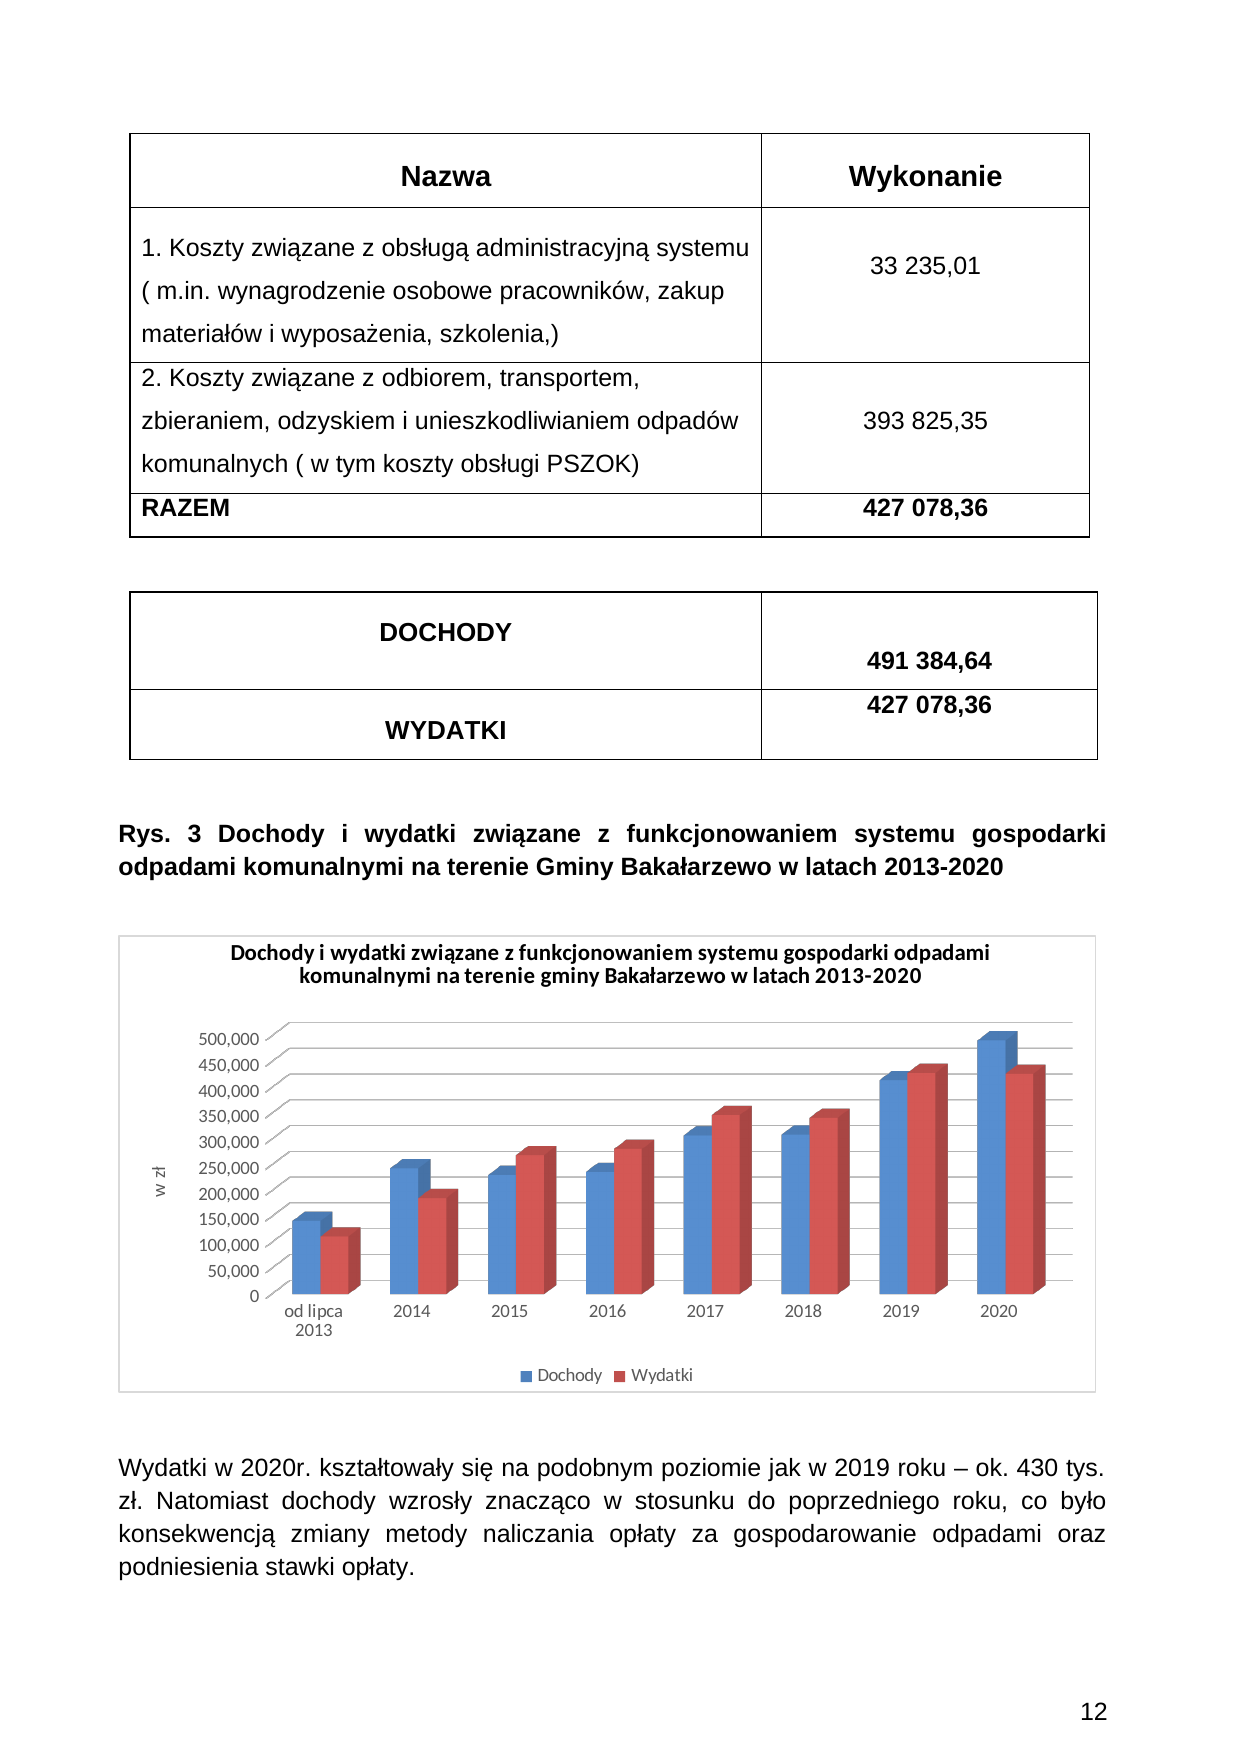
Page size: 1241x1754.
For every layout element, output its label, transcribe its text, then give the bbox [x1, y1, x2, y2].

table_header DOCHODY [131, 593, 761, 689]
table_cell 2. Koszty związane z odbiorem, transportem, zbieraniem, odzyskiem i unieszkodliwianiem odpadów komunalnych ( w tym koszty obsługi PSZOK) [131, 363, 761, 492]
table_cell 393 825,35 [762, 363, 1089, 492]
table_header 491 384,64 [762, 593, 1097, 689]
text Rys. 3 Dochody i wydatki związane z funkcjonowaniem systemu gospodarki odpadami komunalnymi na terenie Gminy Bakałarzewo w latach 2013-2020 [118, 819, 1107, 881]
text Wydatki w 2020r. kształtowały się na podobnym poziomie jak w 2019 roku – ok. 430 tys. zł. Natomiast dochody wzrosły znacząco w stosunku do poprzedniego roku, co było konsekwencją zmiany metody naliczania opłaty za gospodarowanie odpadami oraz podniesienia stawki opłaty. [118, 1453, 1107, 1581]
table_cell RAZEM [131, 494, 761, 536]
table_cell 1. Koszty związane z obsługą administracyjną systemu ( m.in. wynagrodzenie osobowe pracowników, zakup materiałów i wyposażenia, szkolenia,) [131, 208, 761, 362]
table_header Wykonanie [762, 134, 1089, 207]
table_cell 33 235,01 [762, 208, 1089, 362]
table_cell 427 078,36 [762, 690, 1097, 759]
table_cell WYDATKI [131, 690, 761, 759]
table_cell 427 078,36 [762, 494, 1089, 536]
table_header Nazwa [131, 134, 761, 207]
